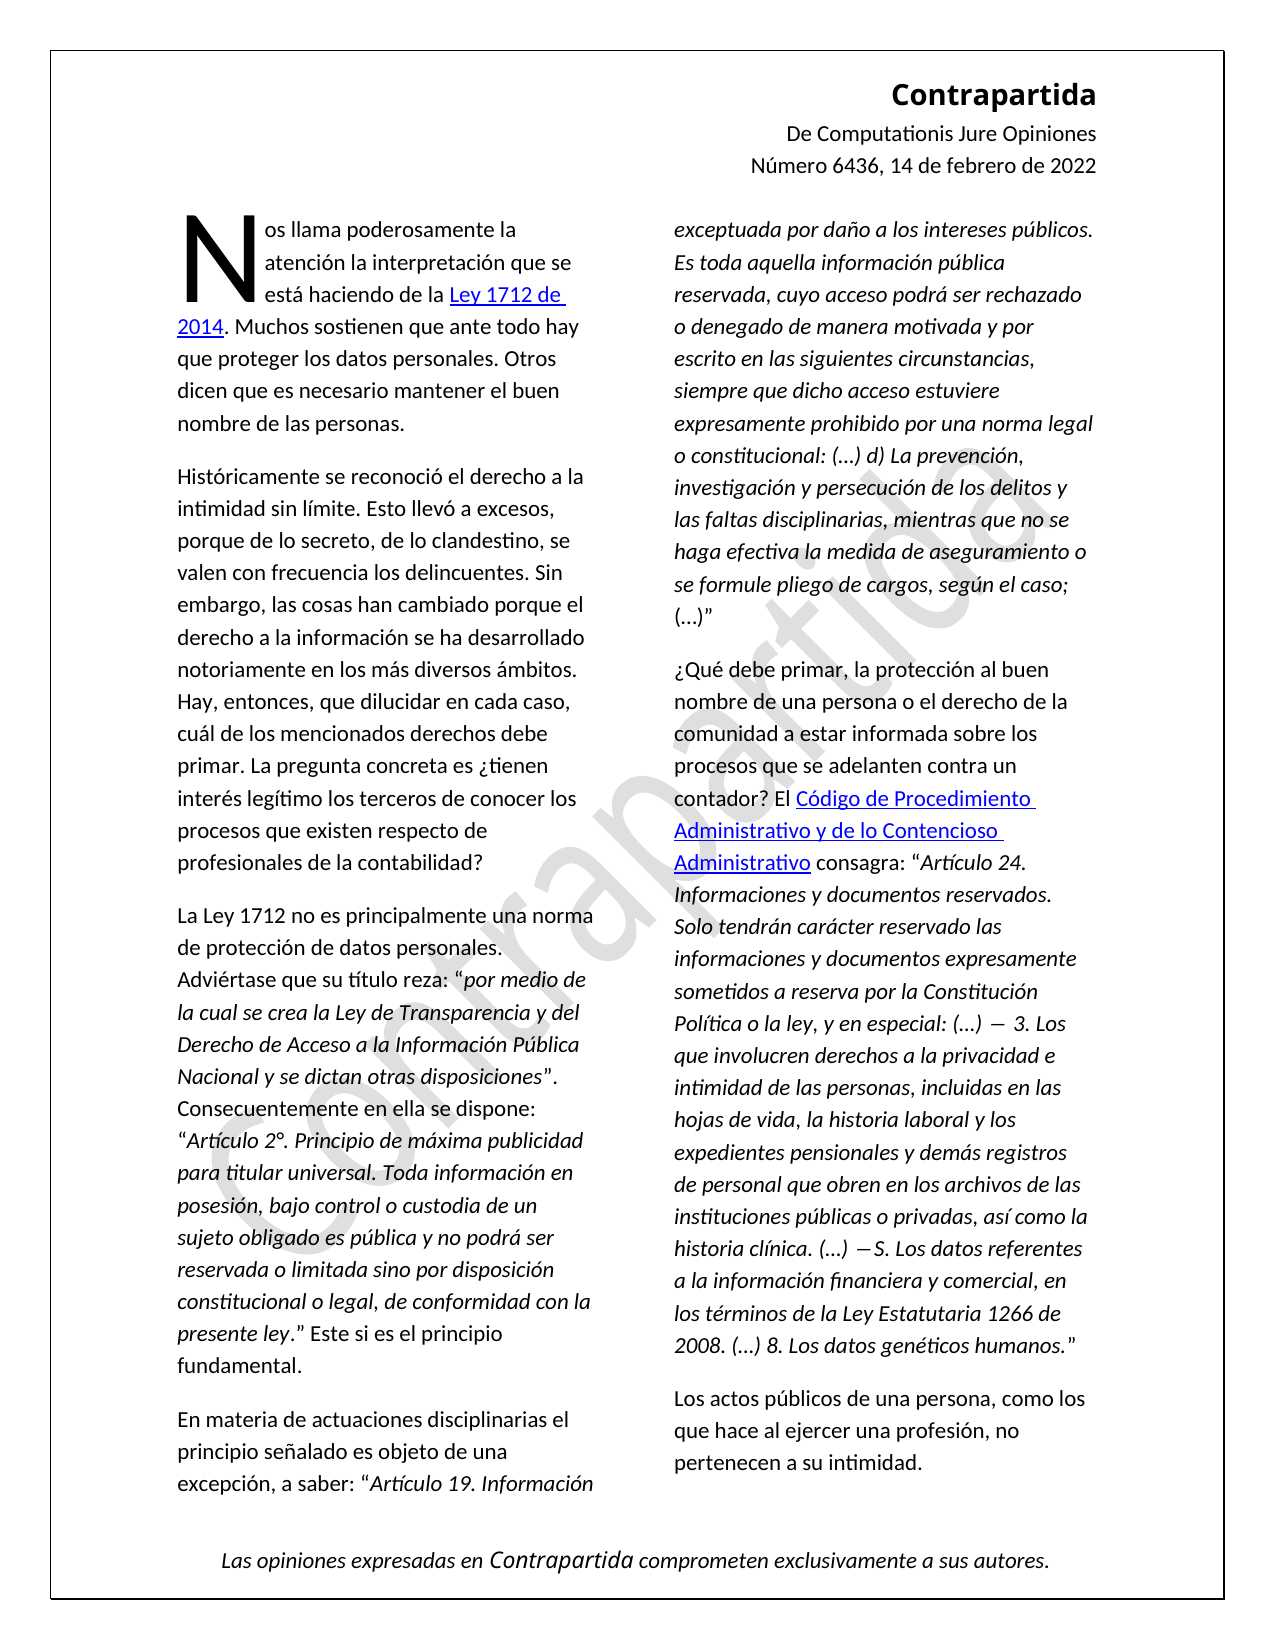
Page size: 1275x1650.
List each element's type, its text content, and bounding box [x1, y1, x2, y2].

text En materia de actuaciones disciplinarias el principio señalado es objeto de una excepción, a saber: “Artículo 19. Información exceptuada por daño a los intereses públicos. Es toda aquella información pública reservada, cuyo acceso podrá ser rechazado o denegado de manera motivada y por escrito en las siguientes circunstancias, siempre que dicho acceso estuviere expresamente prohibido por una norma legal o constitucional: (…) d) La prevención, investigación y persecución de los delitos y las faltas disciplinarias, mientras que no se haga efectiva la medida de aseguramiento o se formule pliego de cargos, según el caso; (…)” [177, 1405, 600, 1497]
text La Ley 1712 no es principalmente una norma de protección de datos personales. Adviértase que su título reza: “por medio de la cual se crea la Ley de Transparencia y del Derecho de Acceso a la Información Pública Nacional y se dictan otras disposiciones”. Consecuentemente en ella se dispone: “Artículo 2°. Principio de máxima publicidad para titular universal. Toda información en posesión, bajo control o custodia de un sujeto obligado es pública y no podrá ser reservada o limitada sino por disposición constitucional o legal, de conformidad con la presente ley.” Este si es el principio fundamental. [177, 901, 600, 1380]
text os llama poderosamente la atención la interpretación que se está haciendo de la Ley 1712 de 2014. Muchos sostienen que ante todo hay que proteger los datos personales. Otros dicen que es necesario mantener el buen nombre de las personas. [177, 216, 600, 437]
text En materia de actuaciones disciplinarias el principio señalado es objeto de una excepción, a saber: “Artículo 19. Información exceptuada por daño a los intereses públicos. Es toda aquella información pública reservada, cuyo acceso podrá ser rechazado o denegado de manera motivada y por escrito en las siguientes circunstancias, siempre que dicho acceso estuviere expresamente prohibido por una norma legal o constitucional: (…) d) La prevención, investigación y persecución de los delitos y las faltas disciplinarias, mientras que no se haga efectiva la medida de aseguramiento o se formule pliego de cargos, según el caso; (…)” [674, 216, 1097, 630]
text Históricamente se reconoció el derecho a la intimidad sin límite. Esto llevó a excesos, porque de lo secreto, de lo clandestino, se valen con frecuencia los delincuentes. Sin embargo, las cosas han cambiado porque el derecho a la información se ha desarrollado notoriamente en los más diversos ámbitos. Hay, entonces, que dilucidar en cada caso, cuál de los mencionados derechos debe primar. La pregunta concreta es ¿tienen interés legítimo los terceros de conocer los procesos que existen respecto de profesionales de la contabilidad? [177, 462, 600, 876]
text ¿Qué debe primar, la protección al buen nombre de una persona o el derecho de la comunidad a estar informada sobre los procesos que se adelanten contra un contador? El Código de Procedimiento Administrativo y de lo Contencioso Administrativo consagra: “Artículo 24. Informaciones y documentos reservados. Solo tendrán carácter reservado las informaciones y documentos expresamente sometidos a reserva por la Constitución Política o la ley, y en especial: (…) ― 3. Los que involucren derechos a la privacidad e intimidad de las personas, incluidas en las hojas de vida, la historia laboral y los expedientes pensionales y demás registros de personal que obren en los archivos de las instituciones públicas o privadas, así como la historia clínica. (…) ―S. Los datos referentes a la información financiera y comercial, en los términos de la Ley Estatutaria 1266 de 2008. (…) 8. Los datos genéticos humanos.” [674, 655, 1097, 1359]
text Los actos públicos de una persona, como los que hace al ejercer una profesión, no pertenecen a su intimidad. [674, 1384, 1097, 1476]
